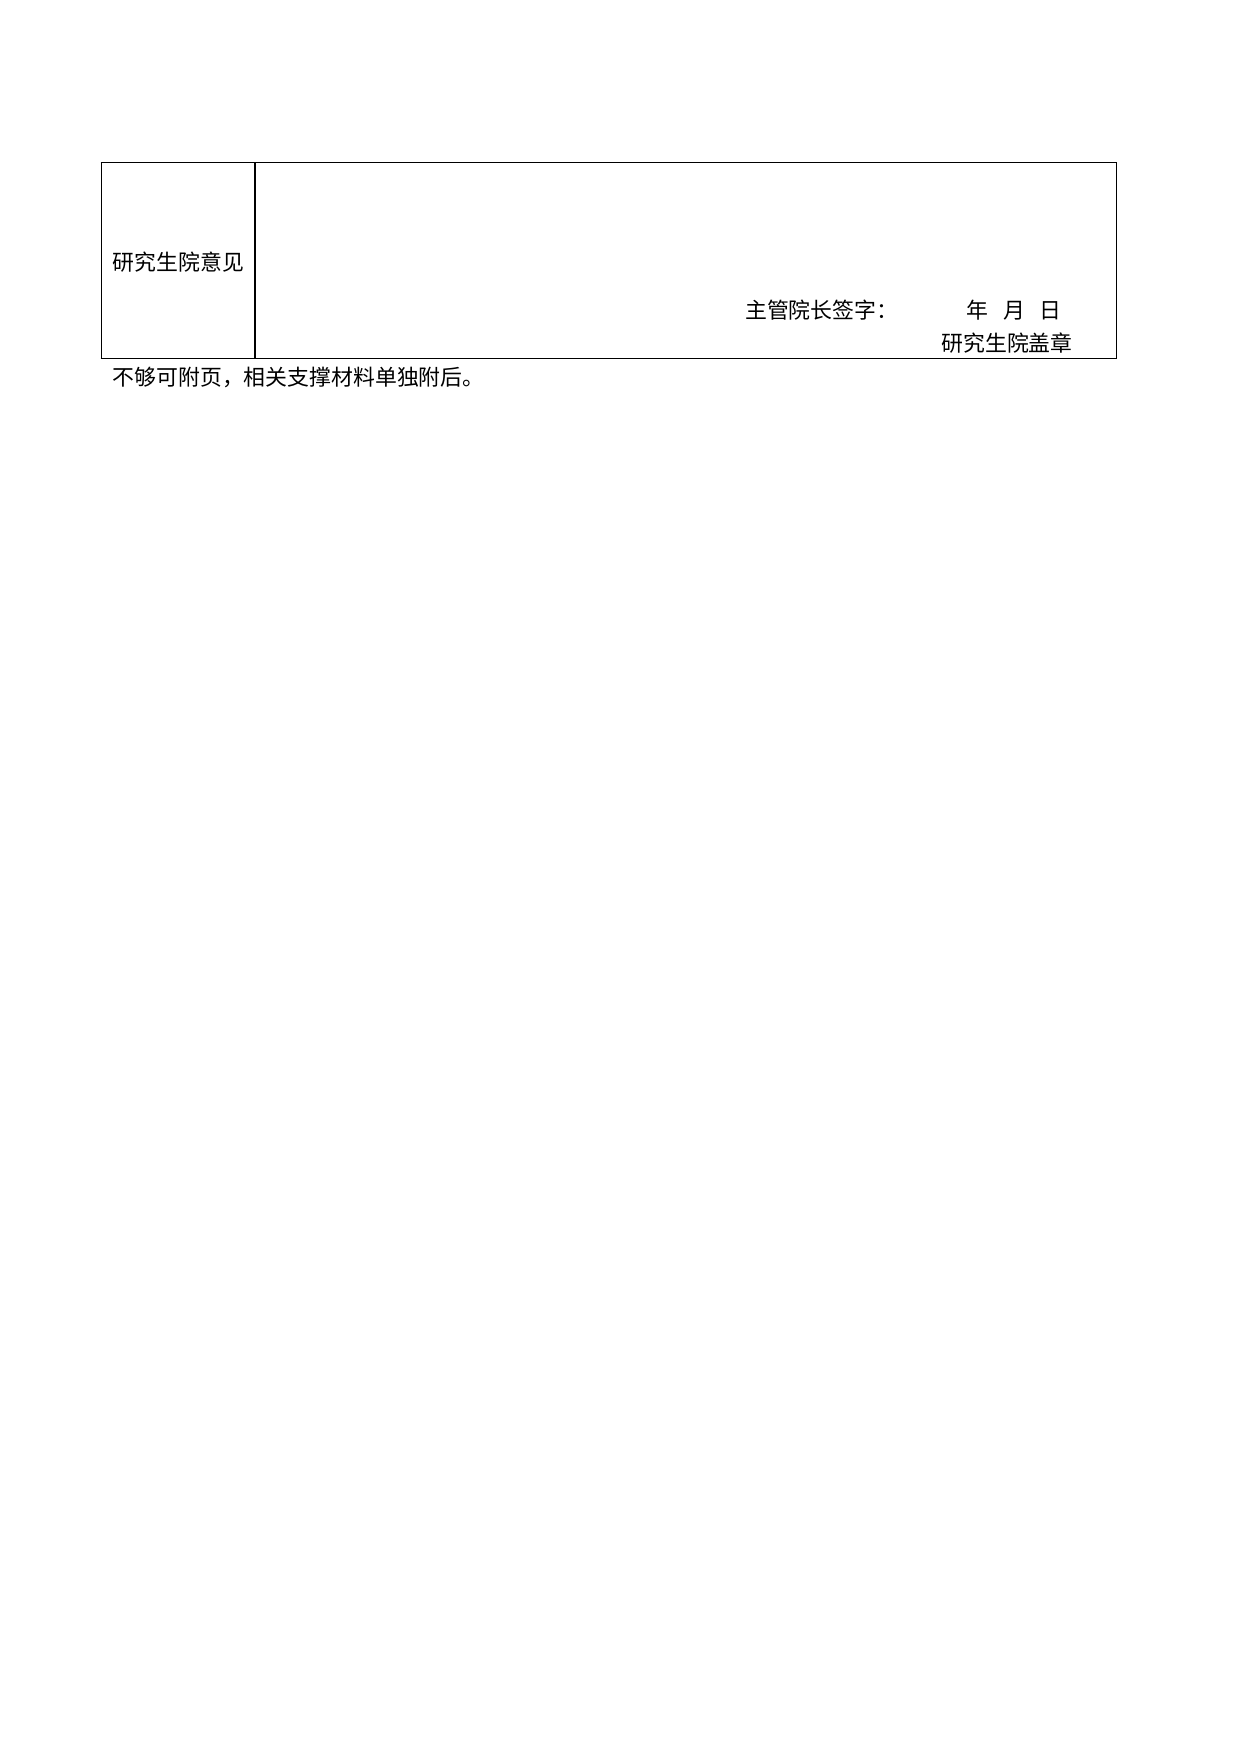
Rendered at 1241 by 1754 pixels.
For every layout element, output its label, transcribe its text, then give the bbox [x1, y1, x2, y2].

text 不够可附页，相关支撑材料单独附后。 [112, 359, 1128, 392]
table_cell 研究生院意见 [102, 163, 254, 358]
table_cell 主管院长签字： 年 月 日 研究生院盖章 [256, 163, 1116, 358]
